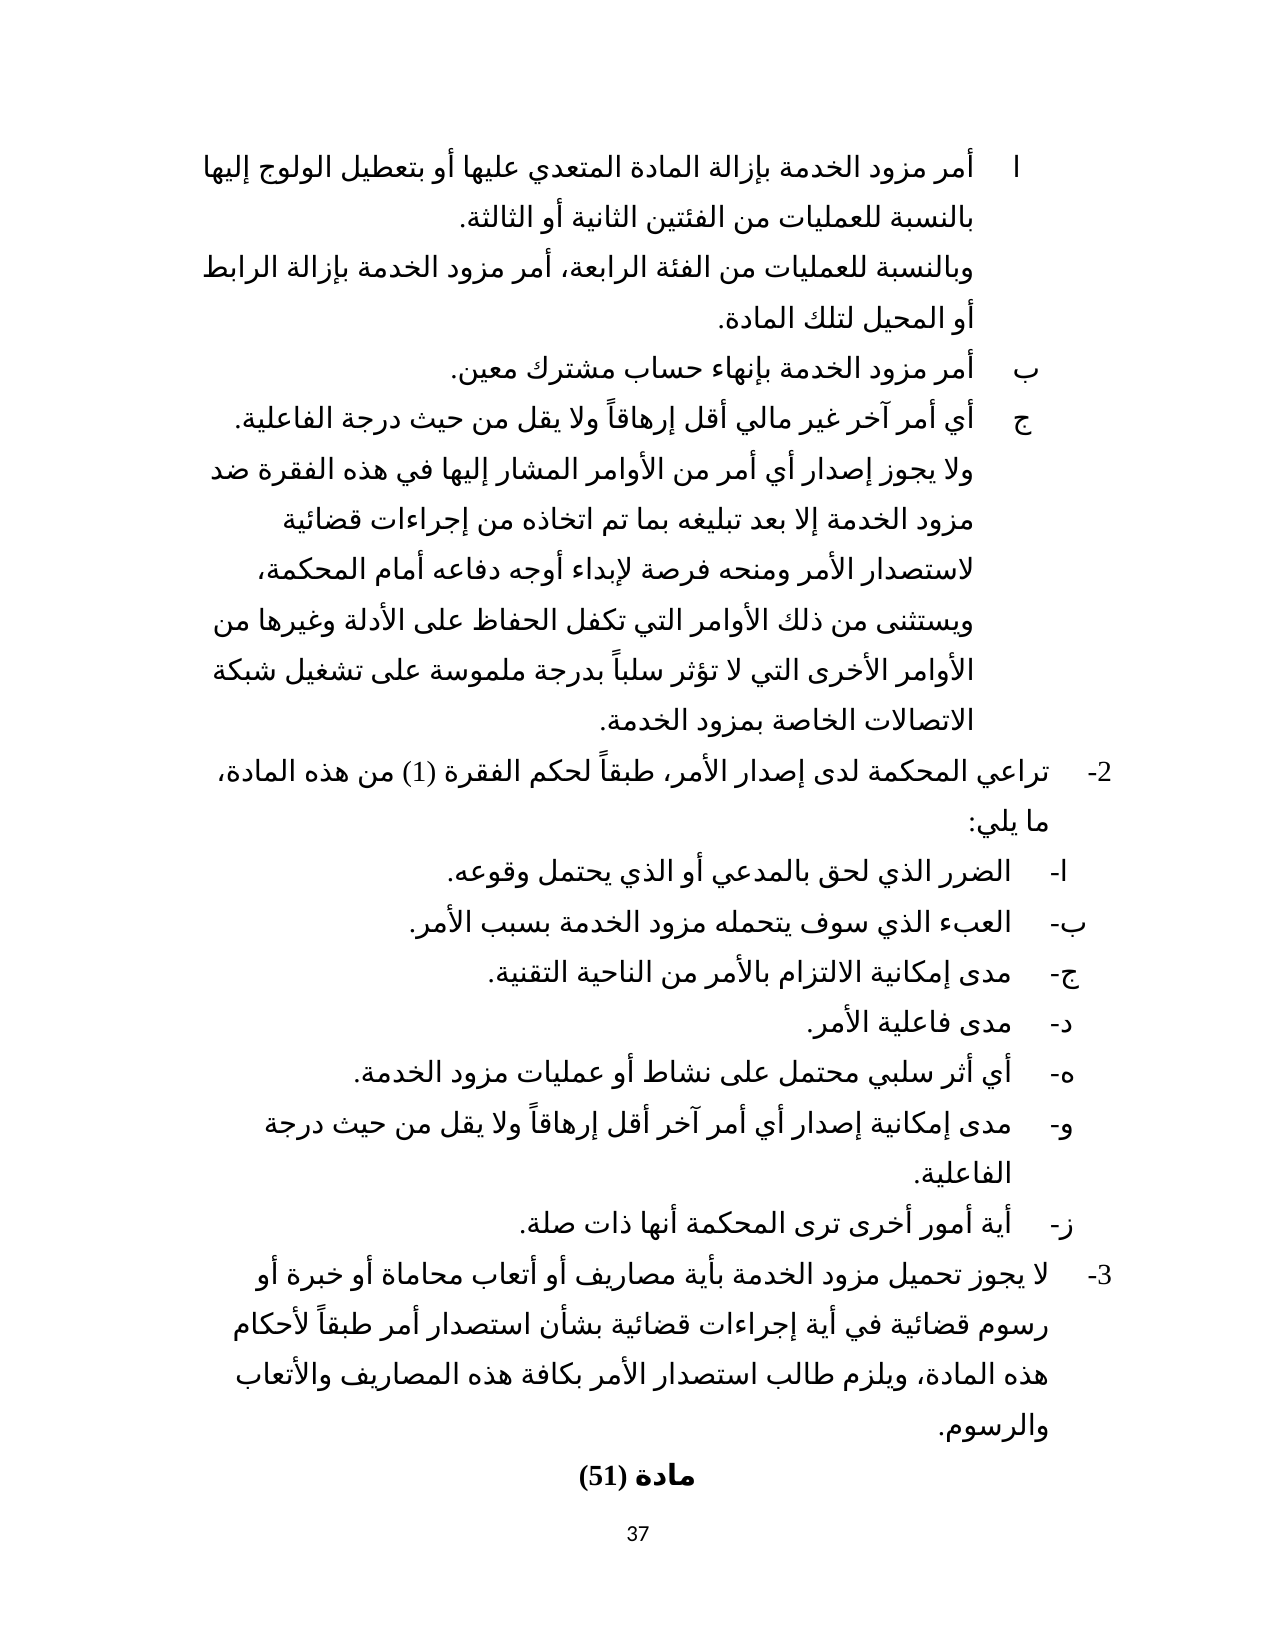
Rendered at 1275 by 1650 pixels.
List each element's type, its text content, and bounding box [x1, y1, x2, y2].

text مادة (51) [187, 1458, 1087, 1492]
list أمر مزود الخدمة بإنهاء حساب مشترك معين. [187, 351, 1012, 385]
list أية أمور أخرى ترى المحكمة أنها ذات صلة. [187, 1207, 1050, 1240]
list مدى إمكانية الالتزام بالأمر من الناحية التقنية. [187, 955, 1050, 988]
list أي أمر آخر غير مالي أقل إرهاقاً ولا يقل من حيث درجة الفاعلية. ولا يجوز إصدار أي أمر من الأوامر المشار إليها في هذه الفقرة ضد مزود الخدمة إلا بعد تبليغه بما تم اتخاذه من إجراءات قضائية لاستصدار الأمر ومنحه فرصة لإبداء أوجه دفاعه أمام المحكمة، ويستثنى من ذلك الأوامر التي تكفل الحفاظ على الأدلة وغيرها من الأوامر الأخرى التي لا تؤثر سلباً بدرجة ملموسة على تشغيل شبكة الاتصالات الخاصة بمزود الخدمة. [187, 402, 1012, 737]
list الضرر الذي لحق بالمدعي أو الذي يحتمل وقوعه. [187, 854, 1050, 888]
list أي أثر سلبي محتمل على نشاط أو عمليات مزود الخدمة. [187, 1056, 1050, 1089]
list العبء الذي سوف يتحمله مزود الخدمة بسبب الأمر. [187, 905, 1050, 938]
list لا يجوز تحميل مزود الخدمة بأية مصاريف أو أتعاب محاماة أو خبرة أو رسوم قضائية في أية إجراءات قضائية بشأن استصدار أمر طبقاً لأحكام هذه المادة، ويلزم طالب استصدار الأمر بكافة هذه المصاريف والأتعاب والرسوم. [187, 1257, 1087, 1441]
list تراعي المحكمة لدى إصدار الأمر، طبقاً لحكم الفقرة (1) من هذه المادة، ما يلي: [187, 754, 1087, 838]
list مدى فاعلية الأمر. [187, 1005, 1050, 1039]
list أمر مزود الخدمة بإزالة المادة المتعدي عليها أو بتعطيل الولوج إليها بالنسبة للعمليات من الفئتين الثانية أو الثالثة. وبالنسبة للعمليات من الفئة الرابعة، أمر مزود الخدمة بإزالة الرابط أو المحيل لتلك المادة. [187, 150, 1012, 334]
list مدى إمكانية إصدار أي أمر آخر أقل إرهاقاً ولا يقل من حيث درجة الفاعلية. [187, 1106, 1050, 1190]
